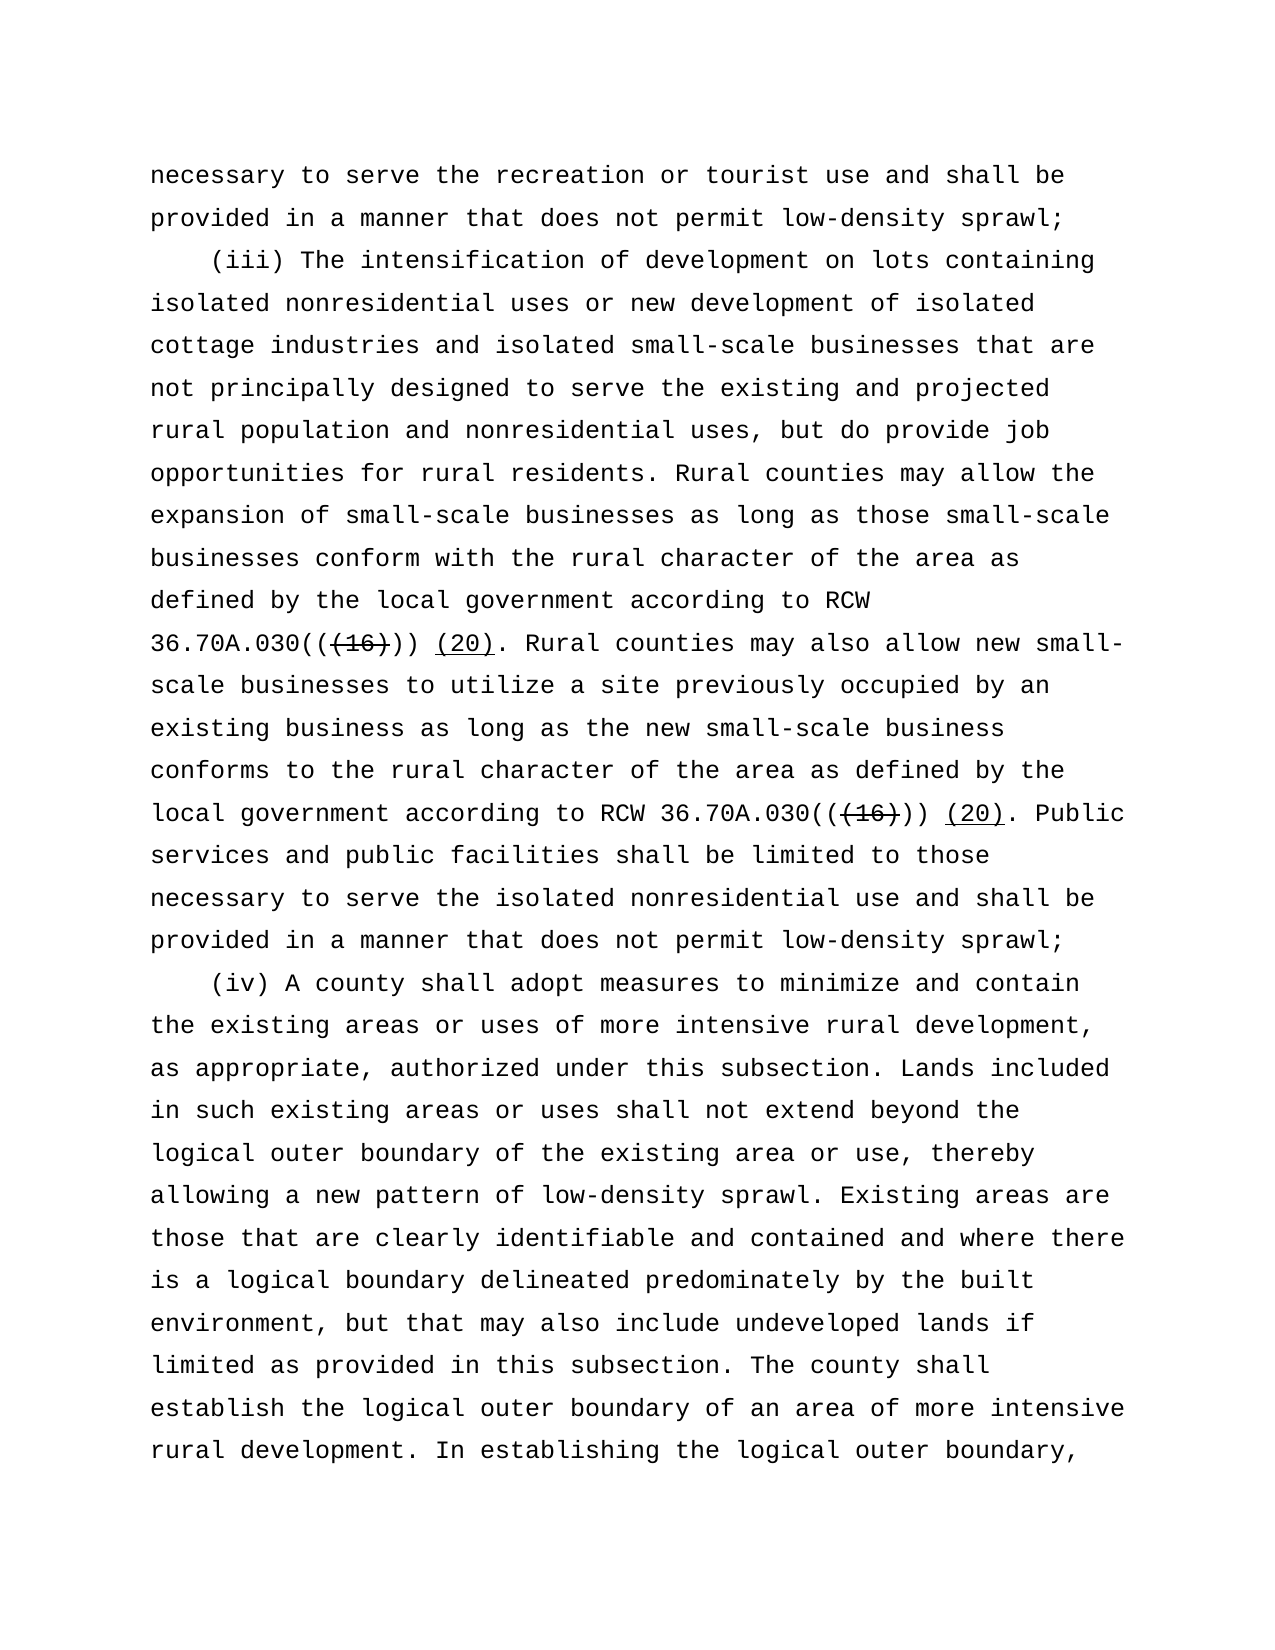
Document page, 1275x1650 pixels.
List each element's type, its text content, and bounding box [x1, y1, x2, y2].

text (iii) The intensification of development on lots containing isolated nonresidential uses or new development of isolated cottage industries and isolated small-scale businesses that are not principally designed to serve the existing and projected rural population and nonresidential uses, but do provide job opportunities for rural residents. Rural counties may allow the expansion of small-scale businesses as long as those small-scale businesses conform with the rural character of the area as defined by the local government according to RCW 36.70A.030(((16))) (20). Rural counties may also allow new small-scale businesses to utilize a site previously occupied by an existing business as long as the new small-scale business conforms to the rural character of the area as defined by the local government according to RCW 36.70A.030(((16))) (20). Public services and public facilities shall be limited to those necessary to serve the isolated nonresidential use and shall be provided in a manner that does not permit low-density sprawl; [150, 235, 1125, 957]
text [150, 150, 1125, 235]
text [150, 957, 1125, 1467]
